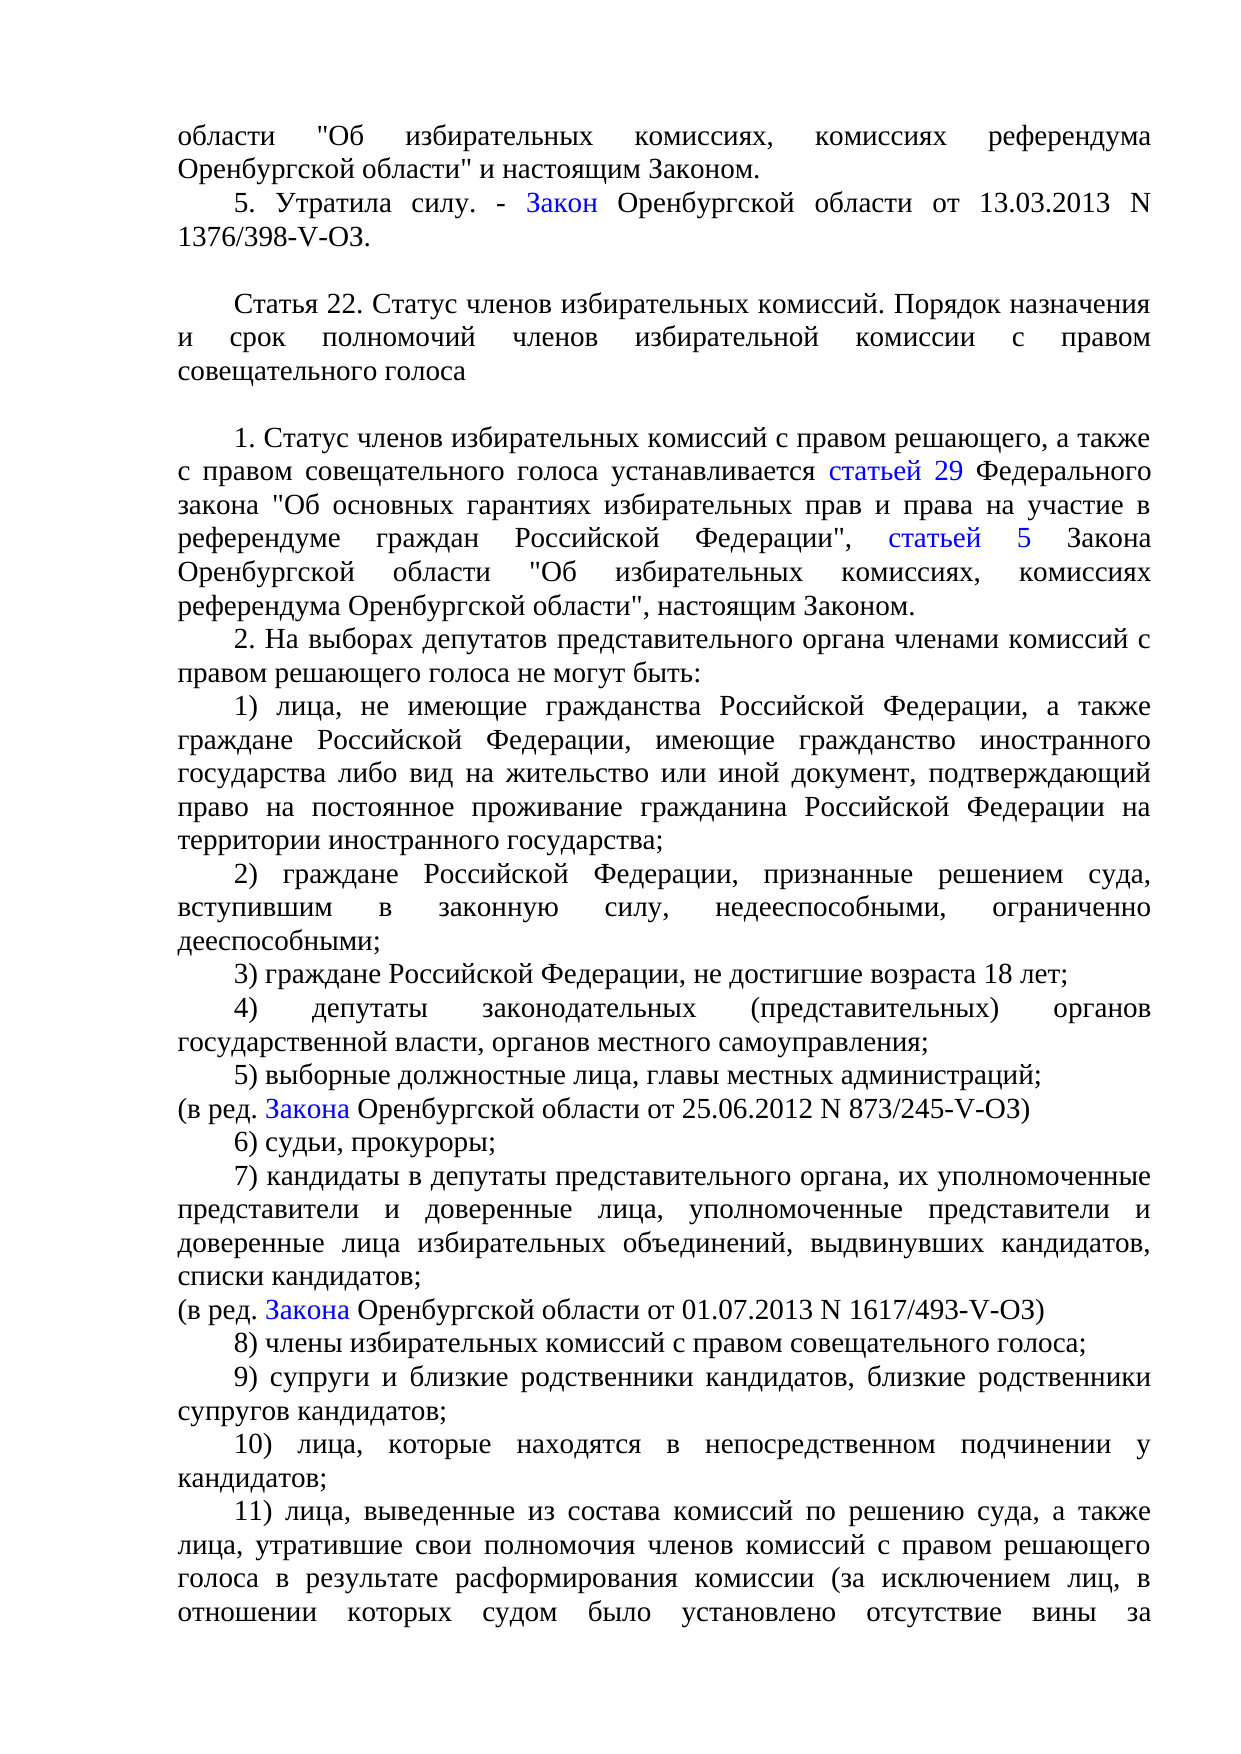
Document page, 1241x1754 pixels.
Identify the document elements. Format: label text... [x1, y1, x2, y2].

text 7) кандидаты в депутаты представительного органа, их уполномоченные представители и доверенные лица, уполномоченные представители и доверенные лица избирательных объединений, выдвинувших кандидатов, списки кандидатов; [177, 1158, 1152, 1292]
text Статья 22. Статус членов избирательных комиссий. Порядок назначения и срок полномочий членов избирательной комиссии с правом совещательного голоса [177, 286, 1152, 386]
text 3) граждане Российской Федерации, не достигшие возраста 18 лет; [177, 957, 1152, 990]
text (в ред. Закона Оренбургской области от 25.06.2012 N 873/245-V-ОЗ) [177, 1091, 1152, 1124]
text 9) супруги и близкие родственники кандидатов, близкие родственники супругов кандидатов; [177, 1359, 1152, 1426]
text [177, 1493, 1152, 1627]
text 4) депутаты законодательных (представительных) органов государственной власти, органов местного самоуправления; [177, 990, 1152, 1057]
text 5) выборные должностные лица, главы местных администраций; [177, 1057, 1152, 1091]
text 10) лица, которые находятся в непосредственном подчинении у кандидатов; [177, 1426, 1152, 1493]
text 2) граждане Российской Федерации, признанные решением суда, вступившим в законную силу, недееспособными, ограниченно дееспособными; [177, 856, 1152, 957]
text (в ред. Закона Оренбургской области от 01.07.2013 N 1617/493-V-ОЗ) [177, 1292, 1152, 1326]
text 8) члены избирательных комиссий с правом совещательного голоса; [177, 1326, 1152, 1359]
text 1) лица, не имеющие гражданства Российской Федерации, а также граждане Российской Федерации, имеющие гражданство иностранного государства либо вид на жительство или иной документ, подтверждающий право на постоянное проживание гражданина Российской Федерации на территории иностранного государства; [177, 688, 1152, 856]
text 6) судьи, прокуроры; [177, 1124, 1152, 1158]
text 1. Статус членов избирательных комиссий с правом решающего, а также с правом совещательного голоса устанавливается статьей 29 Федерального закона "Об основных гарантиях избирательных прав и права на участие в референдуме граждан Российской Федерации", статьей 5 Закона Оренбургской области "Об избирательных комиссиях, комиссиях референдума Оренбургской области", настоящим Законом. [177, 420, 1152, 621]
text 2. На выборах депутатов представительного органа членами комиссий с правом решающего голоса не могут быть: [177, 621, 1152, 688]
text 5. Утратила силу. - Закон Оренбургской области от 13.03.2013 N 1376/398-V-ОЗ. [177, 185, 1152, 252]
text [177, 118, 1152, 185]
